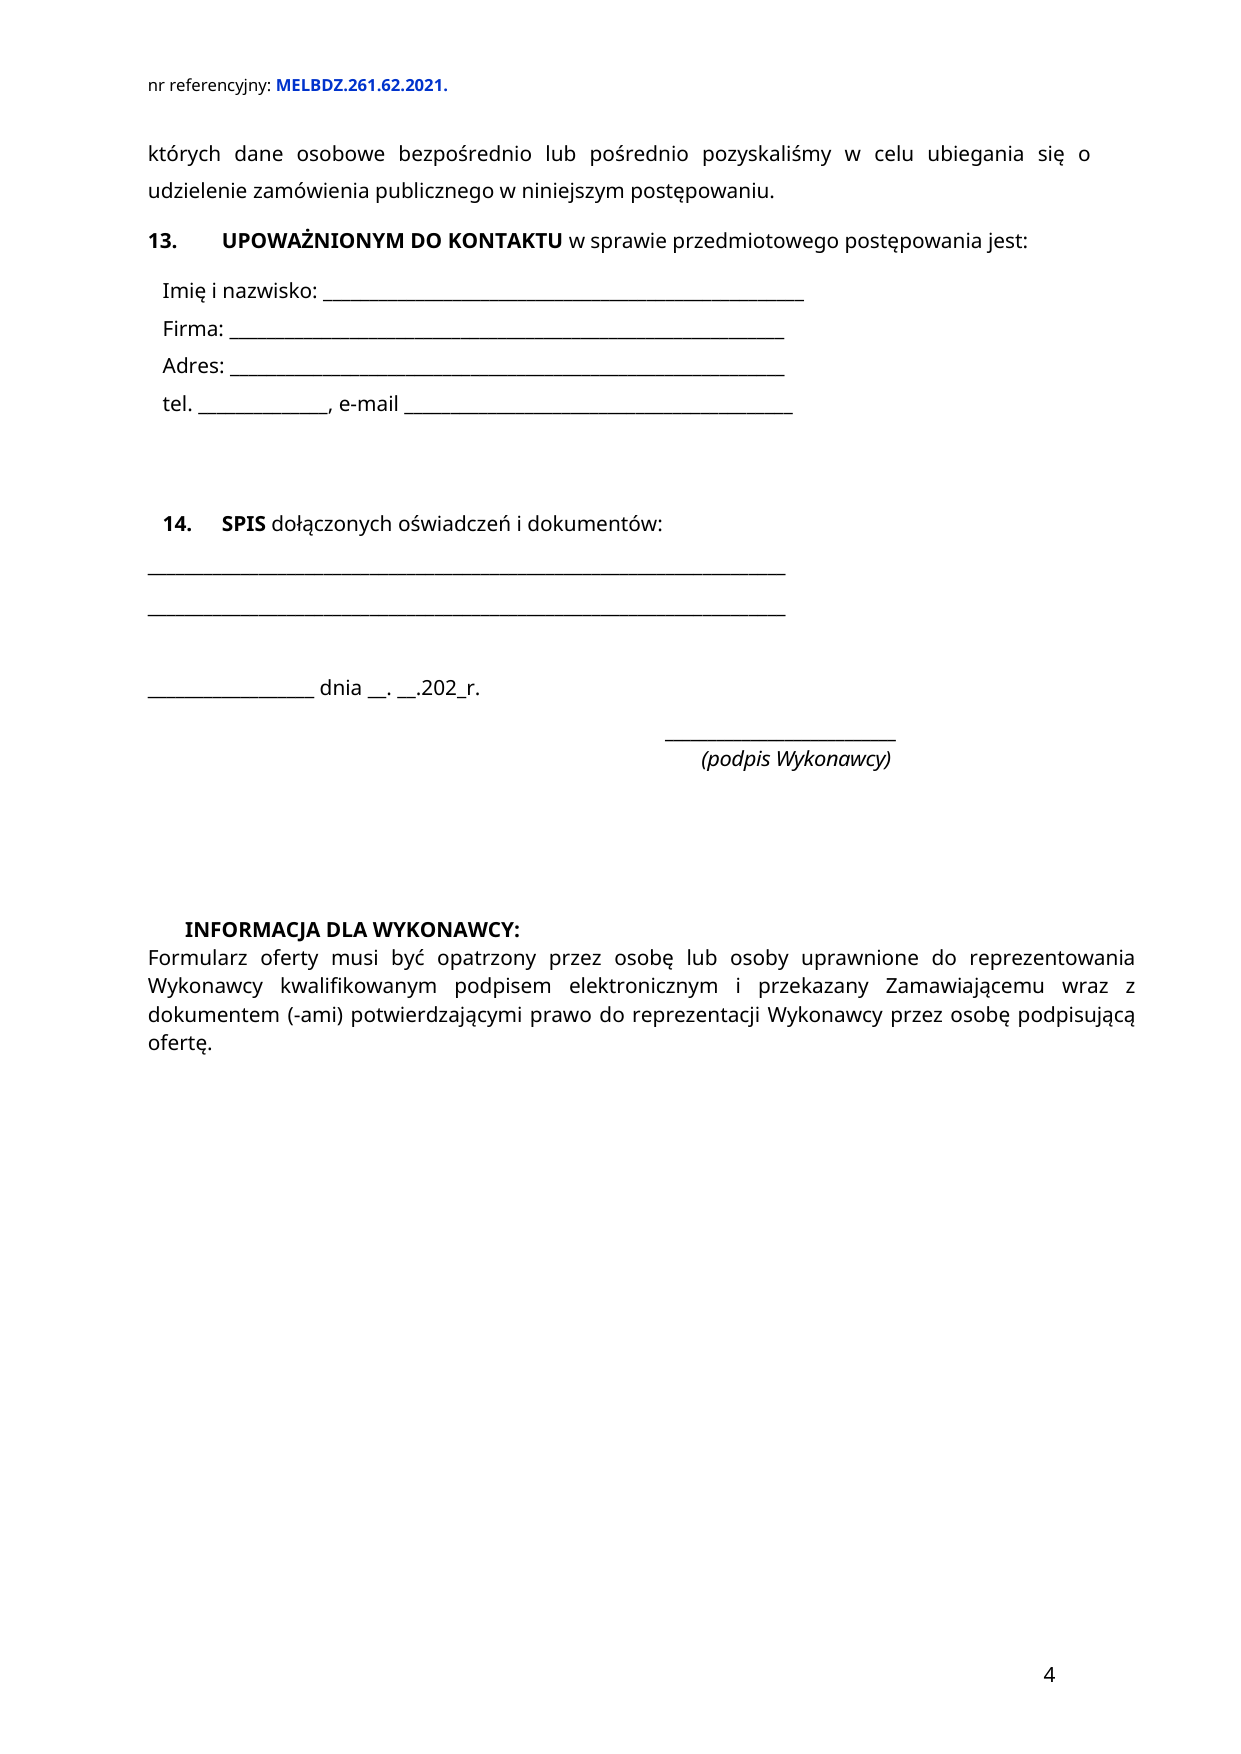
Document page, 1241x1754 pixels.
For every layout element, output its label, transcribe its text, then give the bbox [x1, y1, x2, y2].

text tel. ______________, e-mail __________________________________________ [162, 381, 1092, 418]
text (podpis Wykonawcy) [591, 744, 930, 773]
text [148, 131, 1092, 206]
text INFORMACJA DLA WYKONAWCY: [185, 915, 1092, 943]
text Imię i nazwisko: ____________________________________________________ [162, 268, 1092, 306]
text 14. SPIS dołączonych oświadczeń i dokumentów: [162, 509, 1092, 538]
text __________________ dnia __. __.202_r. [148, 673, 1092, 702]
text ___________________________ [218, 716, 1092, 744]
list _____________________________________________________________________ [148, 591, 1092, 620]
text Formularz oferty musi być opatrzony przez osobę lub osoby uprawnione do reprezentowania Wykonawcy kwalifikowanym podpisem elektronicznym i przekazany Zamawiającemu wraz z dokumentem (-ami) potwierdzającymi prawo do reprezentacji Wykonawcy przez osobę podpisującą ofertę. [148, 943, 1137, 1057]
text Firma: ____________________________________________________________ [162, 306, 1092, 343]
list _____________________________________________________________________ [148, 550, 1092, 579]
text 13. UPOWAŻNIONYM DO KONTAKTU w sprawie przedmiotowego postępowania jest: [148, 218, 1092, 256]
text Adres: ____________________________________________________________ [162, 343, 1092, 381]
